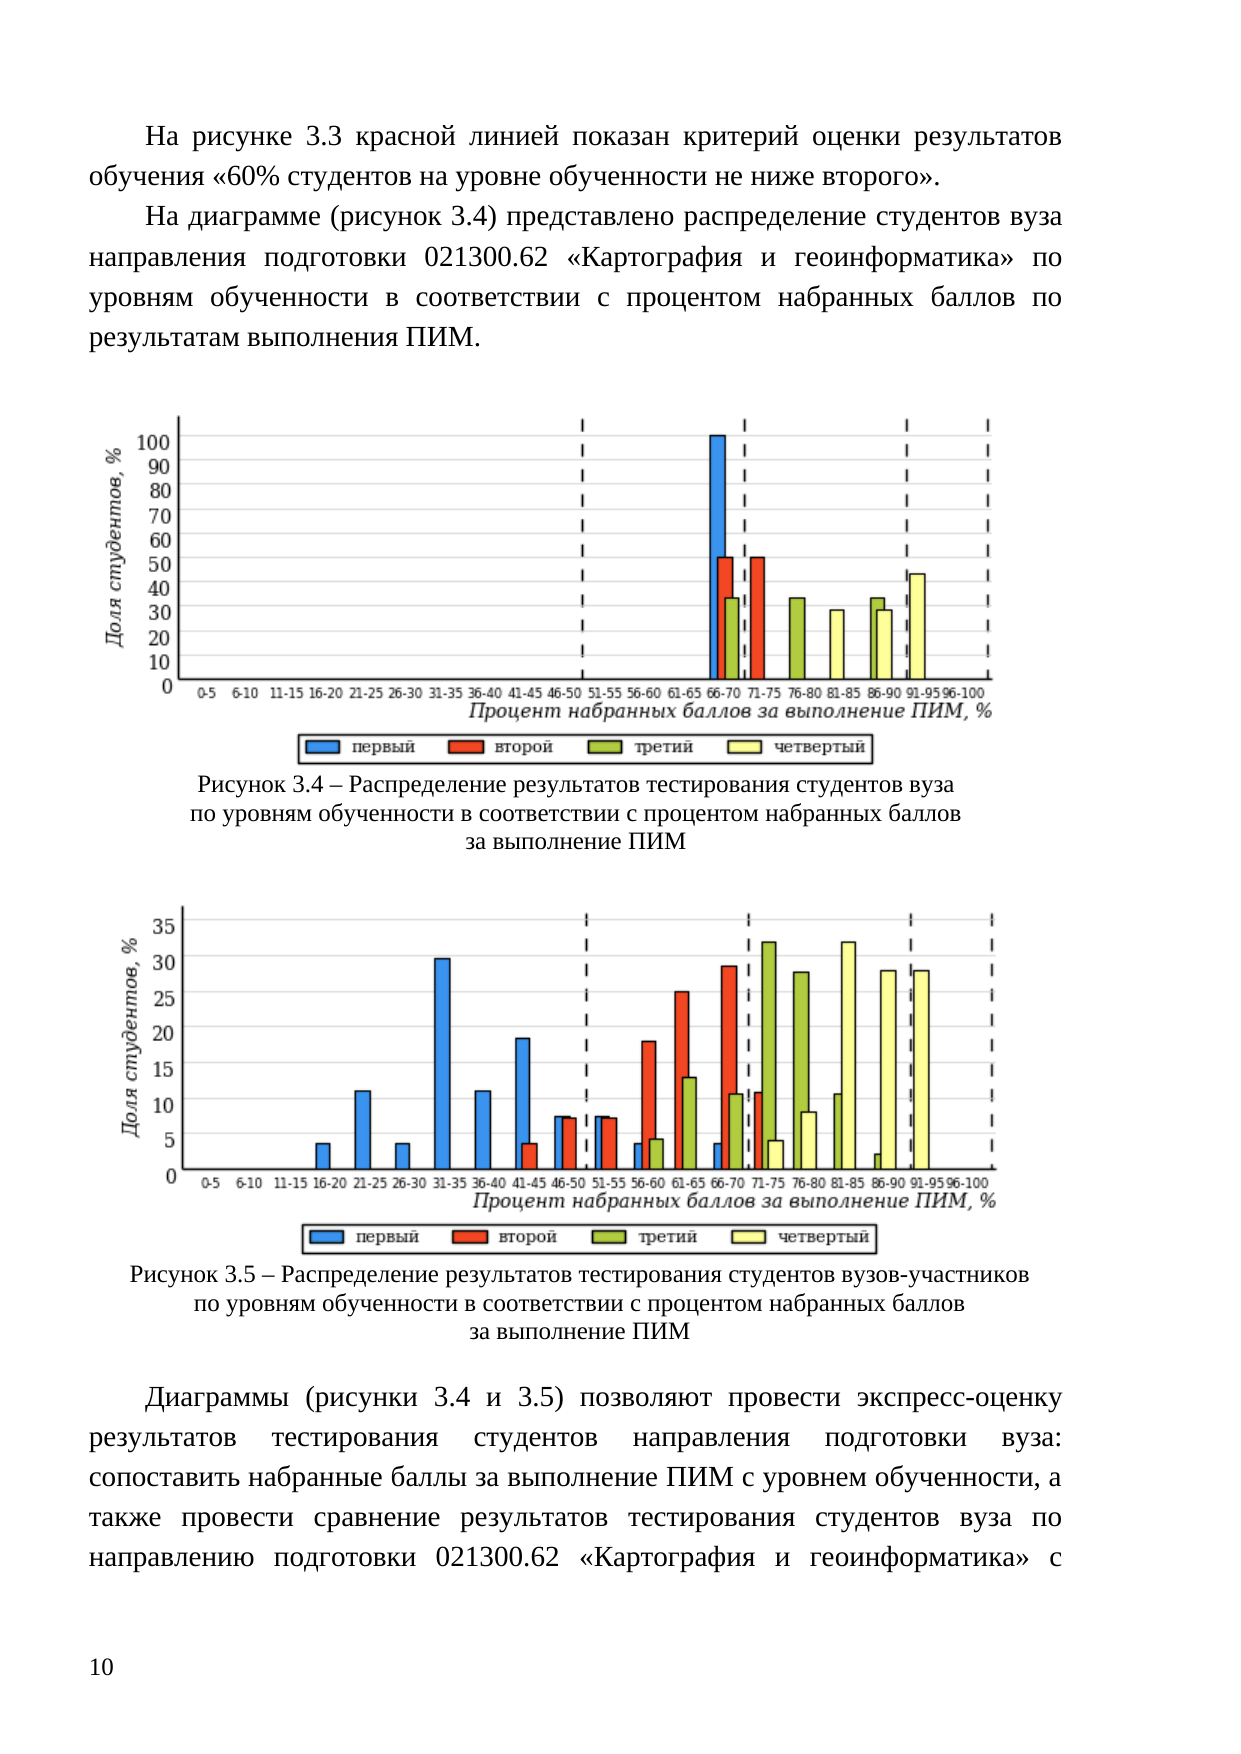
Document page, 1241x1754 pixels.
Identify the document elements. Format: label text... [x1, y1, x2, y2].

picture [103, 393, 1049, 769]
text На диаграмме (рисунок 3.4) представлено распределение студентов вуза направления подготовки 021300.62 «Картография и геоинформатика» по уровням обученности в соответствии с процентом набранных баллов по результатам выполнения ПИМ. [88, 198, 1063, 353]
text На рисунке 3.3 красной линией показан критерий оценки результатов обучения «60% студентов на уровне обученности не ниже второго». [88, 118, 1063, 192]
picture [107, 883, 1053, 1259]
